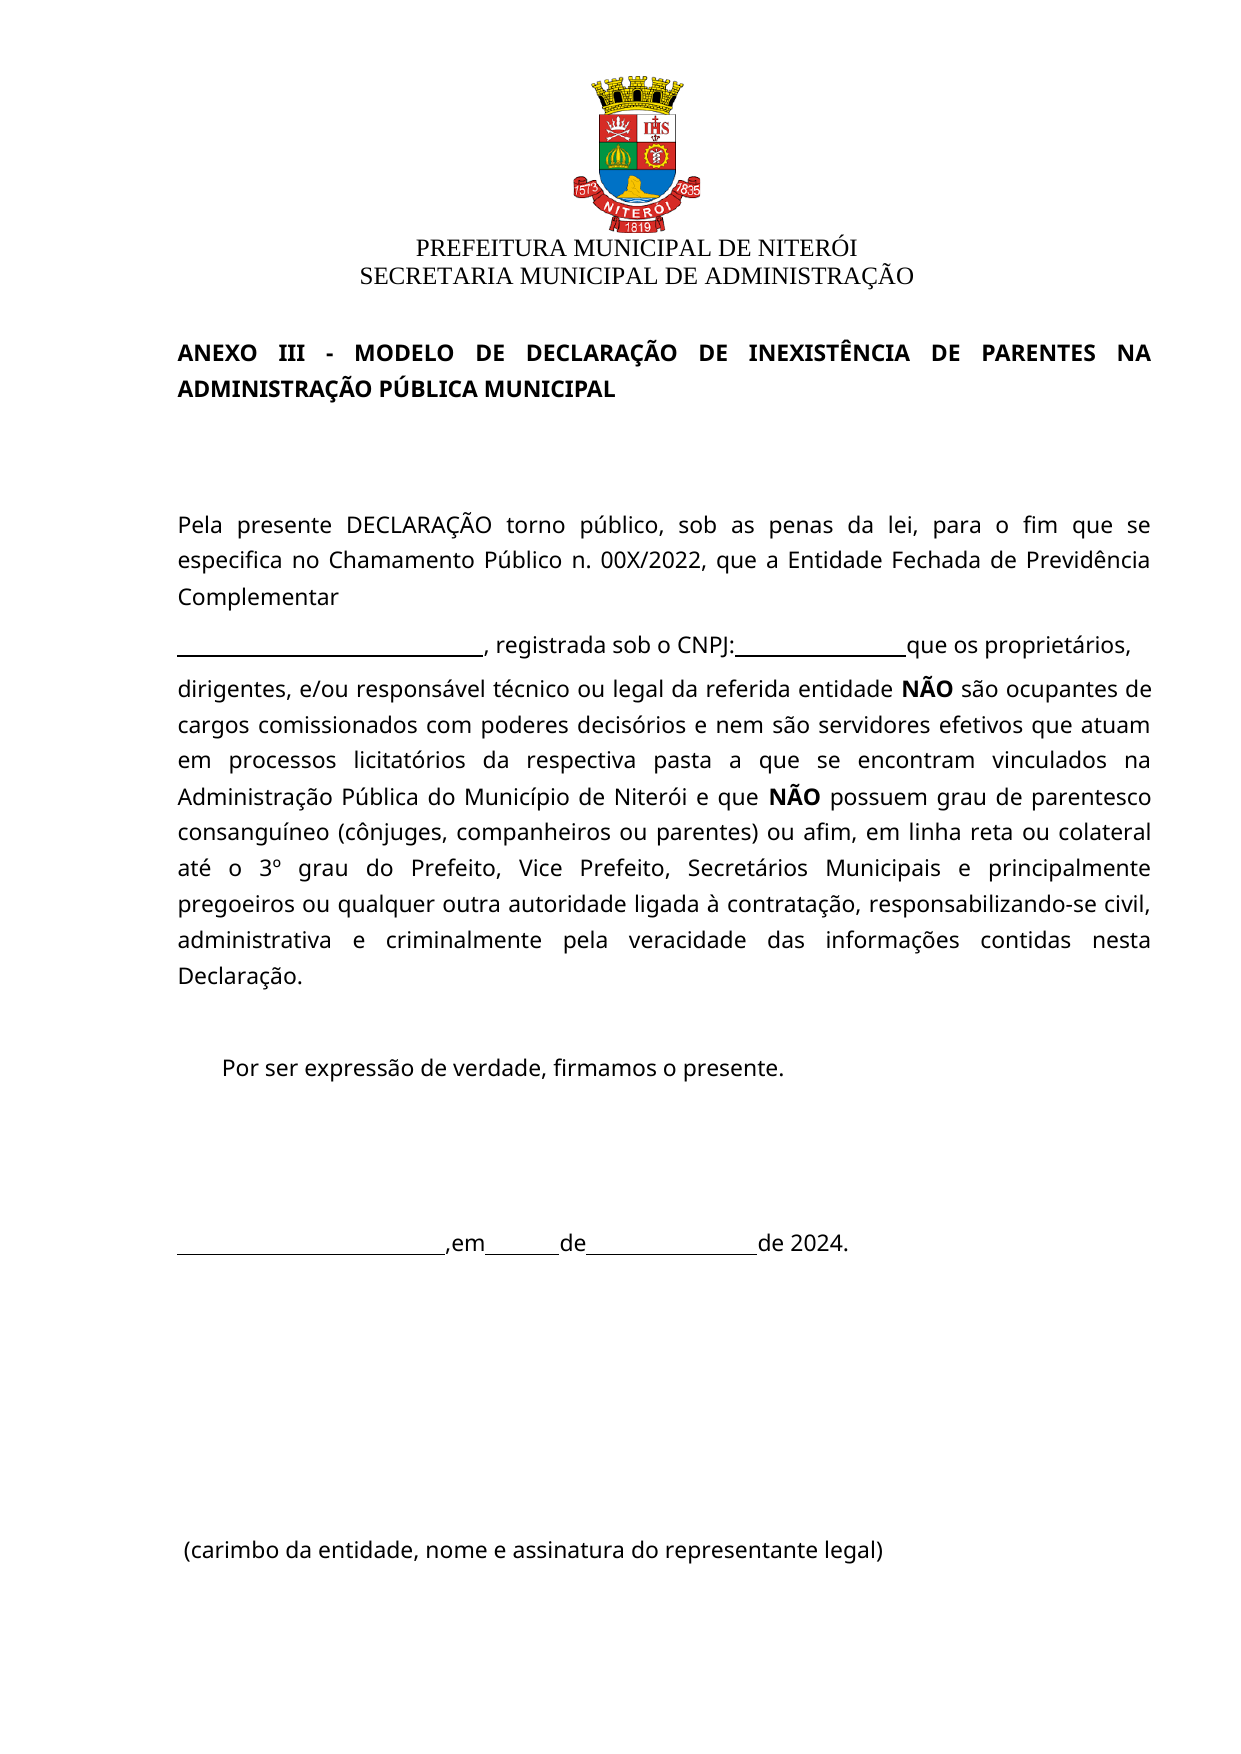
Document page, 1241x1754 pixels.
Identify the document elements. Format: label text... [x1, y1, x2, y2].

picture [573, 76, 700, 233]
text Pela presente DECLARAÇÃO torno público, sob as penas da lei, para o fim que se especifica no Chamamento Público n. 00X/2022, que a Entidade Fechada de Previdência Complementar [177, 508, 1152, 612]
text (carimbo da entidade, nome e assinatura do representante legal) [184, 1533, 1176, 1565]
text Por ser expressão de verdade, firmamos o presente. [222, 1052, 1176, 1083]
text ,em de de 2024. [177, 1227, 1176, 1258]
text dirigentes, e/ou responsável técnico ou legal da referida entidade NÃO são ocupantes de cargos comissionados com poderes decisórios e nem são servidores efetivos que atuam em processos licitatórios da respectiva pasta a que se encontram vinculados na Administração Pública do Município de Niterói e que NÃO possuem grau de parentesco consanguíneo (cônjuges, companheiros ou parentes) ou afim, em linha reta ou colateral até o 3º grau do Prefeito, Vice Prefeito, Secretários Municipais e principalmente pregoeiros ou qualquer outra autoridade ligada à contratação, responsabilizando-se civil, administrativa e criminalmente pela veracidade das informações contidas nesta Declaração. [177, 673, 1152, 991]
text , registrada sob o CNPJ: que os proprietários, [177, 629, 1176, 660]
subtitle ANEXO III - MODELO DE DECLARAÇÃO DE INEXISTÊNCIA DE PARENTES NA ADMINISTRAÇÃO PÚBLICA MUNICIPAL [177, 337, 1152, 404]
